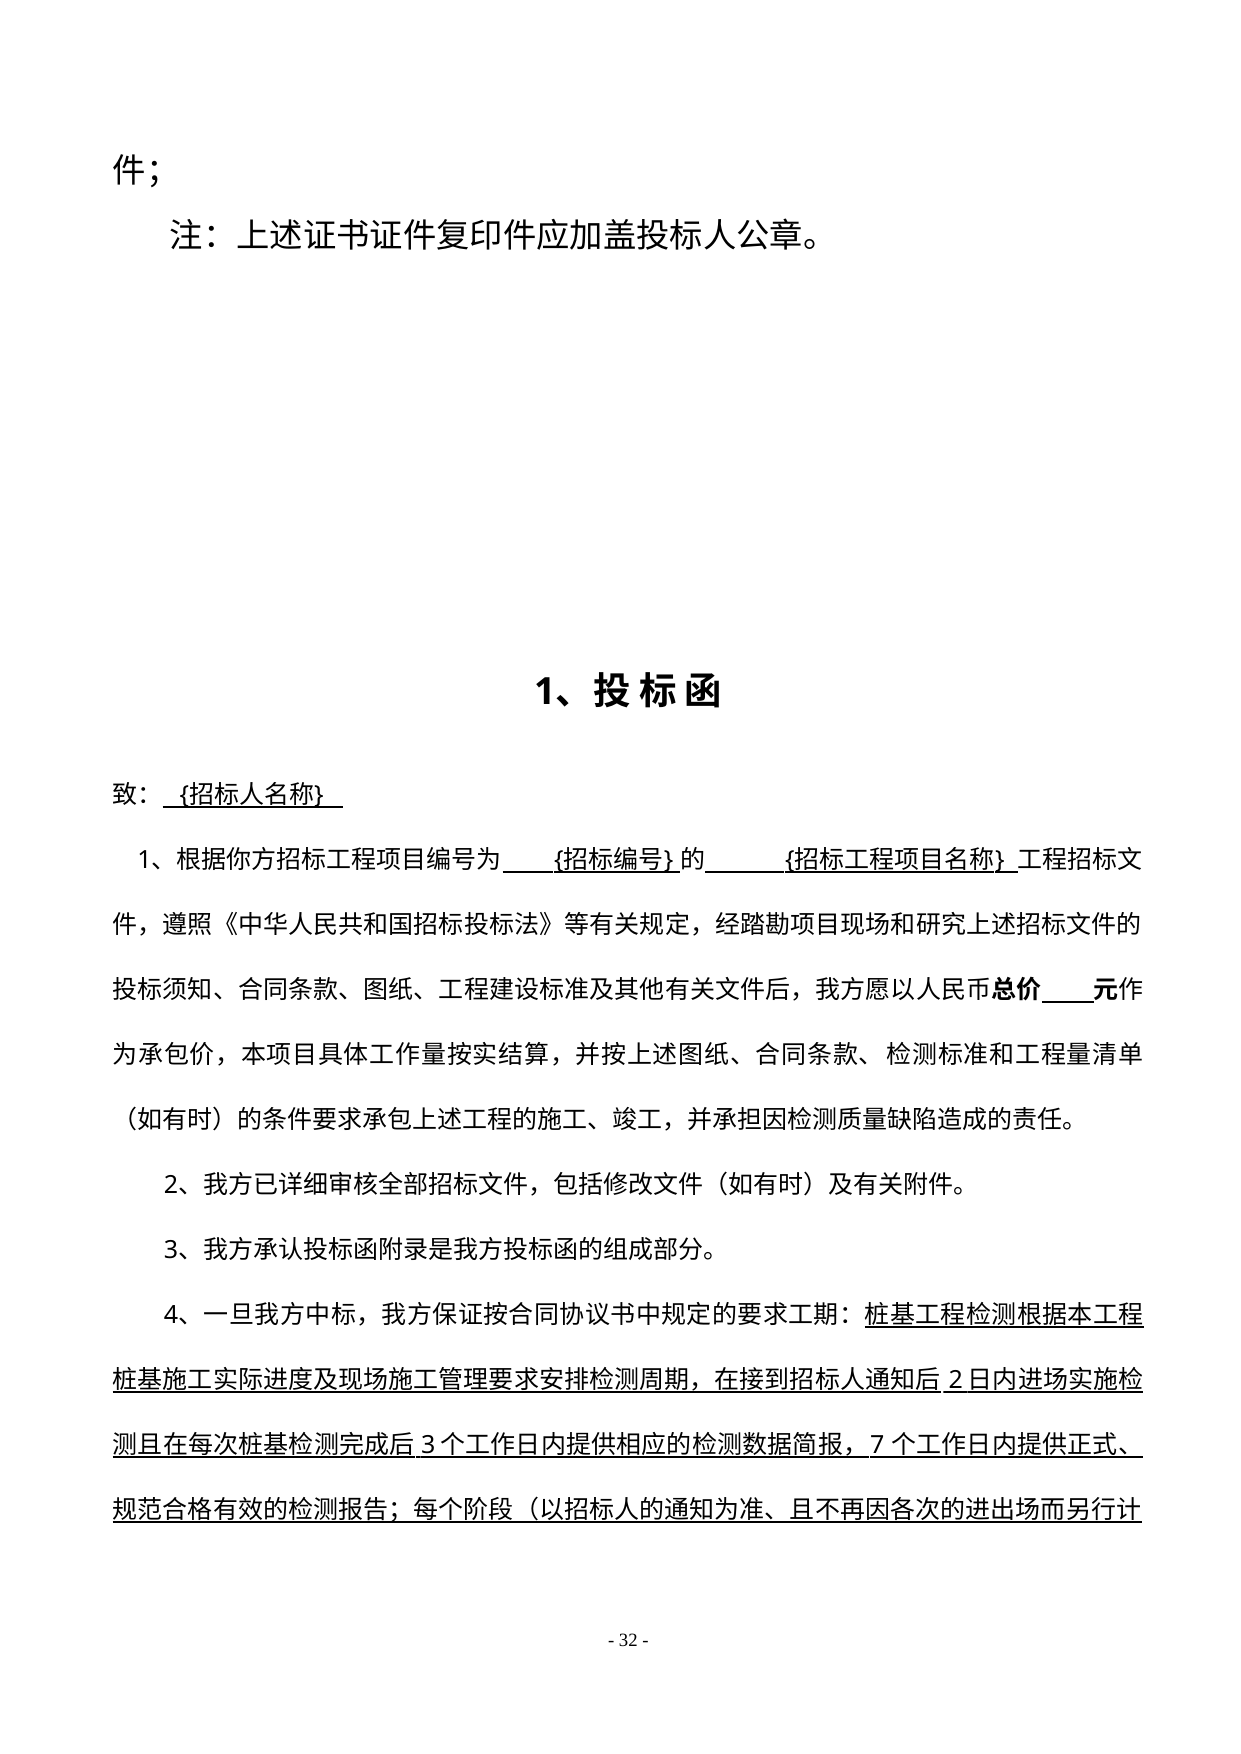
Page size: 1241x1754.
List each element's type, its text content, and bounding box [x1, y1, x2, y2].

text 致： {招标人名称} [112, 760, 1144, 825]
text 2、我方已详细审核全部招标文件，包括修改文件（如有时）及有关附件。 [112, 1150, 1144, 1215]
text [112, 136, 1144, 201]
text 注：上述证书证件复印件应加盖投标人公章。 [112, 201, 1144, 266]
subtitle 1、投 标 函 [112, 656, 1144, 721]
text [112, 1280, 1144, 1540]
text 3、我方承认投标函附录是我方投标函的组成部分。 [112, 1215, 1144, 1280]
text 1、根据你方招标工程项目编号为 {招标编号} 的 {招标工程项目名称} 工程招标文件，遵照《中华人民共和国招标投标法》等有关规定，经踏勘项目现场和研究上述招标文件的投标须知、合同条款、图纸、工程建设标准及其他有关文件后，我方愿以人民币总价 元作为承包价，本项目具体工作量按实结算，并按上述图纸、合同条款、检测标准和工程量清单（如有时）的条件要求承包上述工程的施工、竣工，并承担因检测质量缺陷造成的责任。 [112, 825, 1144, 1150]
